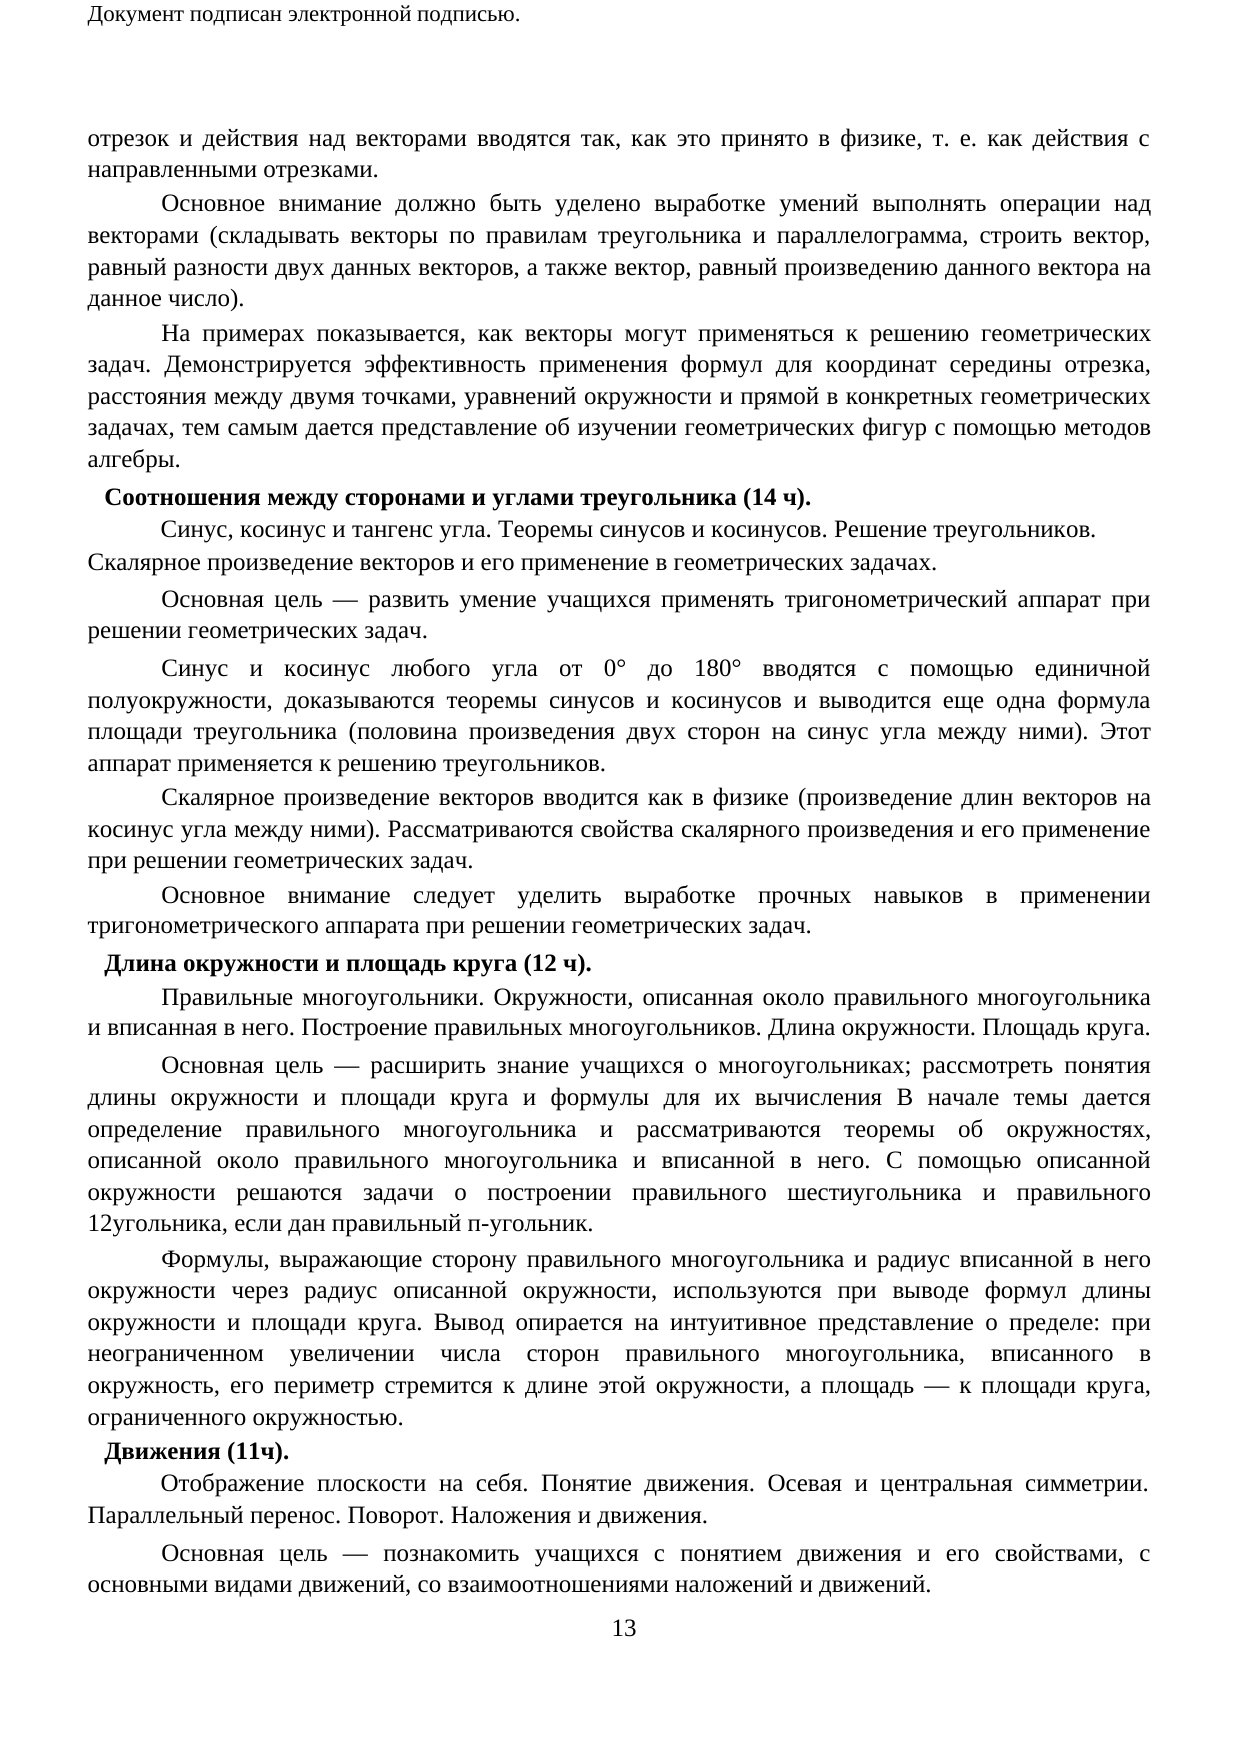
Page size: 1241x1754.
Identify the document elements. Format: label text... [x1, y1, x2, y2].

text Основная цель — развить умение учащихся применять тригонометрический аппарат при решении геометрических задач. [87, 584, 1152, 644]
text Длина окружности и площадь круга (12 ч). [104, 948, 1152, 977]
text Движения (11ч). [104, 1436, 1152, 1465]
text Правильные многоугольники. Окружности, описанная около правильного многоугольника и вписанная в него. Построение правильных многоугольников. Длина окружности. Площадь круга. [87, 982, 1152, 1041]
text Параллельный перенос. Поворот. Наложения и движения. [87, 1500, 1152, 1529]
text Синус и косинус любого угла от 0° до 180° вводятся с помощью единичной полуокружности, доказываются теоремы синусов и косинусов и выводится еще одна формула площади треугольника (половина произведения двух сторон на синус угла между ними). Этот аппарат применяется к решению треугольников. [87, 653, 1152, 777]
text Скалярное произведение векторов и его применение в геометрических задачах. [87, 547, 1152, 575]
text На примерах показывается, как векторы могут применяться к решению геометрических задач. Демонстрируется эффективность применения формул для координат середины отрезка, расстояния между двумя точками, уравнений окружности и прямой в конкретных геометрических задачах, тем самым дается представление об изучении геометрических фигур с помощью методов алгебры. [87, 318, 1152, 473]
text Скалярное произведение векторов вводится как в физике (произведение длин векторов на косинус угла между ними). Рассматриваются свойства скалярного произведения и его применение при решении геометрических задач. [87, 782, 1152, 874]
text Соотношения между сторонами и углами треугольника (14 ч). [104, 482, 1152, 511]
text 13 [87, 1613, 1160, 1642]
text Основное внимание должно быть уделено выработке умений выполнять операции над векторами (складывать векторы по правилам треугольника и параллелограмма, строить вектор, равный разности двух данных векторов, а также вектор, равный произведению данного вектора на данное число). [87, 188, 1152, 312]
text Основная цель — познакомить учащихся с понятием движения и его свойствами, с основными видами движений, со взаимоотношениями наложений и движений. [87, 1538, 1152, 1598]
text Формулы, выражающие сторону правильного многоугольника и радиус вписанной в него окружности через радиус описанной окружности, используются при выводе формул длины окружности и площади круга. Вывод опирается на интуитивное представление о пределе: при неограниченном увеличении числа сторон правильного многоугольника, вписанного в окружность, его периметр стремится к длине этой окружности, а площадь — к площади круга, ограниченного окружностью. [87, 1244, 1152, 1430]
text Синус, косинус и тангенс угла. Теоремы синусов и косинусов. Решение треугольников. [160, 514, 1152, 543]
text Основная цель — расширить знание учащихся о многоугольниках; рассмотреть понятия длины окружности и площади круга и формулы для их вычисления В начале темы дается определение правильного многоугольника и рассматриваются теоремы об окружностях, описанной около правильного многоугольника и вписанной в него. С помощью описанной окружности решаются задачи о построении правильного шестиугольника и правильного 12угольника, если дан правильный п-угольник. [87, 1051, 1152, 1237]
text отрезок и действия над векторами вводятся так, как это принято в физике, т. е. как действия с направленными отрезками. [87, 123, 1152, 183]
text Основное внимание следует уделить выработке прочных навыков в применении тригонометрического аппарата при решении геометрических задач. [87, 880, 1152, 939]
text Отображение плоскости на себя. Понятие движения. Осевая и центральная симметрии. [160, 1468, 1152, 1497]
